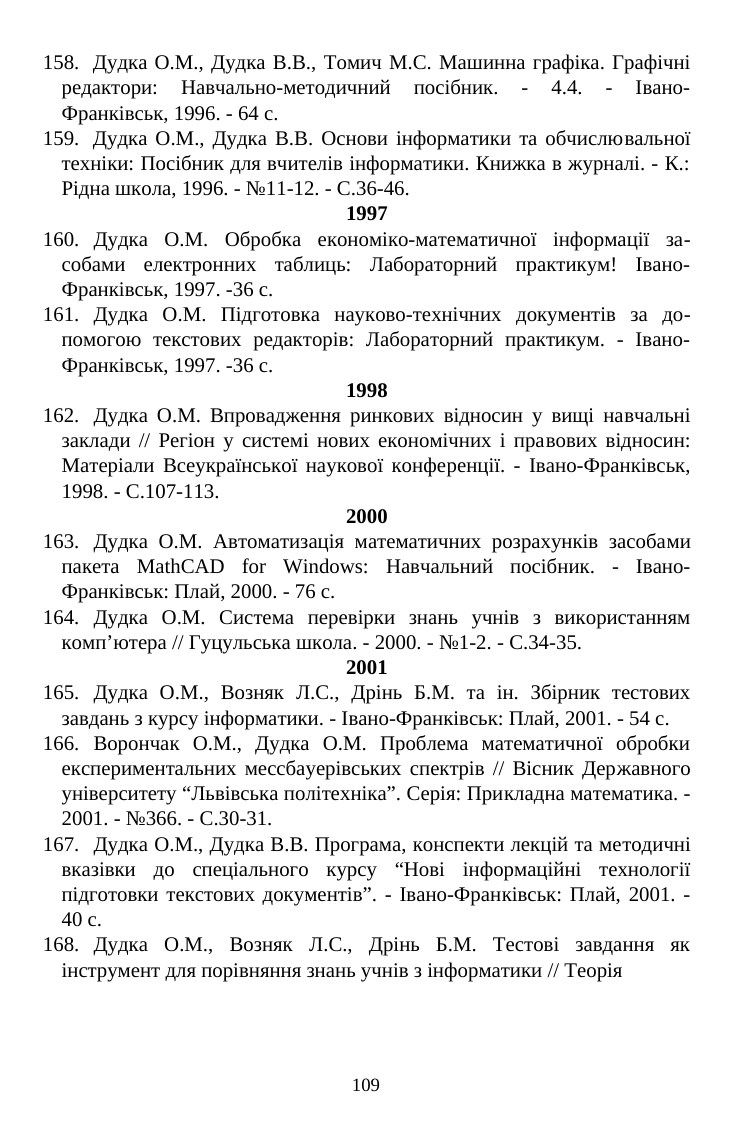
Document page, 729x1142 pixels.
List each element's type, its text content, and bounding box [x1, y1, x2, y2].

list Дудка О.М., Возняк Л.С., Дрінь Б.М. та ін. Збірник тестових завдань з курсу інформатики. - Івано-Франківськ: Плай, 2001. - 54 с. [43, 680, 691, 729]
list Дудка О.М., Дудка В.В. Програма, конспекти лекцій та методичні вказівки до спеціального курсу “Нові інформаційні технології підготовки текстових документів”. - Івано-Франківськ: Плай, 2001. - 40 с. [43, 831, 691, 931]
list Ворончак О.М., Дудка О.М. Проблема математичної обробки експериментальних мессбауерівських спектрів // Вісник Державного університету “Львівська політехніка”. Серія: Прикладна математика. - 2001. - №366. - С.30-31. [43, 731, 691, 830]
text 1998 [43, 378, 691, 402]
list Дудка О.М. Обробка економіко-математичної інформації засобами електронних таблиць: Лабораторний практикум! Івано-Франківськ, 1997. -36 с. [43, 226, 691, 301]
list Дудка О.М., Дудка В.В. Основи інформатики та обчислювальної техніки: Посібник для вчителів інформатики. Книжка в журналі. - К.: Рідна школа, 1996. - №11-12. - С.36-46. [43, 126, 691, 200]
text 2001 [43, 655, 691, 679]
list Дудка О.М., Дудка В.В., Томич М.С. Машинна графіка. Графічні редактори: Навчально-методичний посібник. - 4.4. - Івано-Франківськ, 1996. - 64 с. [43, 50, 691, 124]
text 2000 [43, 504, 691, 528]
list Дудка О.М. Система перевірки знань учнів з використанням комп’ютера // Гуцульська школа. - 2000. - №1-2. - С.34-35. [43, 604, 691, 654]
text 1997 [43, 201, 691, 225]
list Дудка О.М. Впровадження ринкових відносин у вищі навчальні заклади // Регіон у системі нових економічних і правових відносин: Матеріали Всеукраїнської наукової конференції. - Івано-Франківськ, 1998. - С.107-113. [43, 403, 691, 503]
list Дудка О.М. Підготовка науково-технічних документів за допомогою текстових редакторів: Лабораторний практикум. - Івано-Франківськ, 1997. -36 с. [43, 302, 691, 377]
text 109 [352, 1074, 380, 1096]
list Дудка О.М. Автоматизація математичних розрахунків засобами пакета MathCAD for Windows: Навчальний посібник. - Івано-Франківськ: Плай, 2000. - 76 с. [43, 529, 691, 603]
list Дудка О.М., Возняк Л.С., Дрінь Б.М. Тестові завдання як інструмент для порівняння знань учнів з інформатики // Теорія [43, 932, 691, 982]
